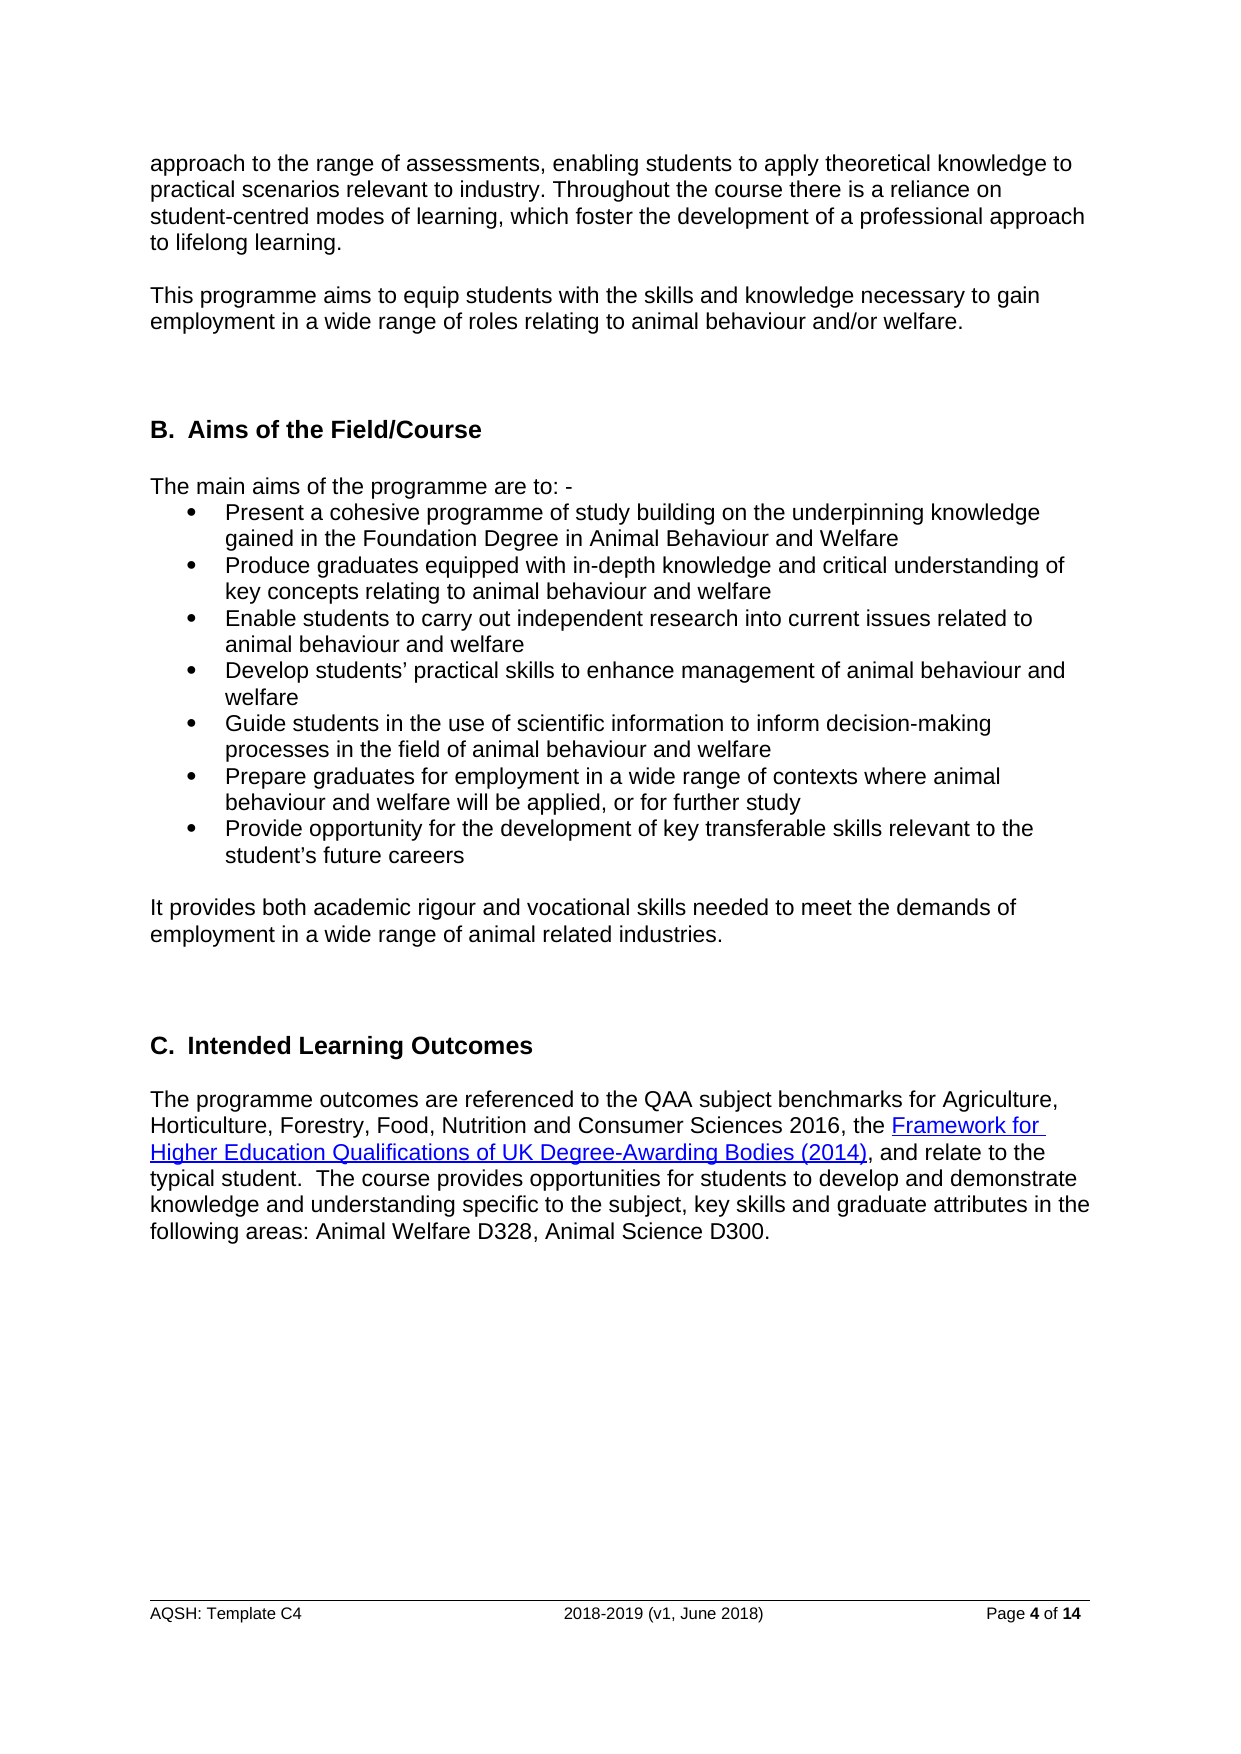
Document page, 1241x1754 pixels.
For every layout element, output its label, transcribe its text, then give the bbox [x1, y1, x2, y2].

list Provide opportunity for the development of key transferable skills relevant to the student’s future careers [187, 815, 1090, 868]
list Intended Learning Outcomes [150, 1031, 1090, 1060]
list Aims of the Field/Course [150, 415, 1090, 444]
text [150, 150, 1090, 255]
text This programme aims to equip students with the skills and knowledge necessary to gain employment in a wide range of roles relating to animal behaviour and/or welfare. [150, 282, 1090, 334]
text The main aims of the programme are to: - [150, 473, 1090, 499]
list Present a cohesive programme of study building on the underpinning knowledge gained in the Foundation Degree in Animal Behaviour and Welfare [187, 499, 1090, 552]
list Develop students’ practical skills to enhance management of animal behaviour and welfare [187, 657, 1090, 710]
list Enable students to carry out independent research into current issues related to animal behaviour and welfare [187, 604, 1090, 657]
text The programme outcomes are referenced to the QAA subject benchmarks for Agriculture, Horticulture, Forestry, Food, Nutrition and Consumer Sciences 2016, the Framework for Higher Education Qualifications of UK Degree-Awarding Bodies (2014), and relate to the typical student. The course provides opportunities for students to develop and demonstrate knowledge and understanding specific to the subject, key skills and graduate attributes in the following areas: Animal Welfare D328, Animal Science D300. [150, 1086, 1090, 1244]
list Guide students in the use of scientific information to inform decision-making processes in the field of animal behaviour and welfare [187, 710, 1090, 763]
text It provides both academic rigour and vocational skills needed to meet the demands of employment in a wide range of animal related industries. [150, 894, 1090, 947]
list Produce graduates equipped with in-depth knowledge and critical understanding of key concepts relating to animal behaviour and welfare [187, 552, 1090, 604]
list Prepare graduates for employment in a wide range of contexts where animal behaviour and welfare will be applied, or for further study [187, 763, 1090, 815]
